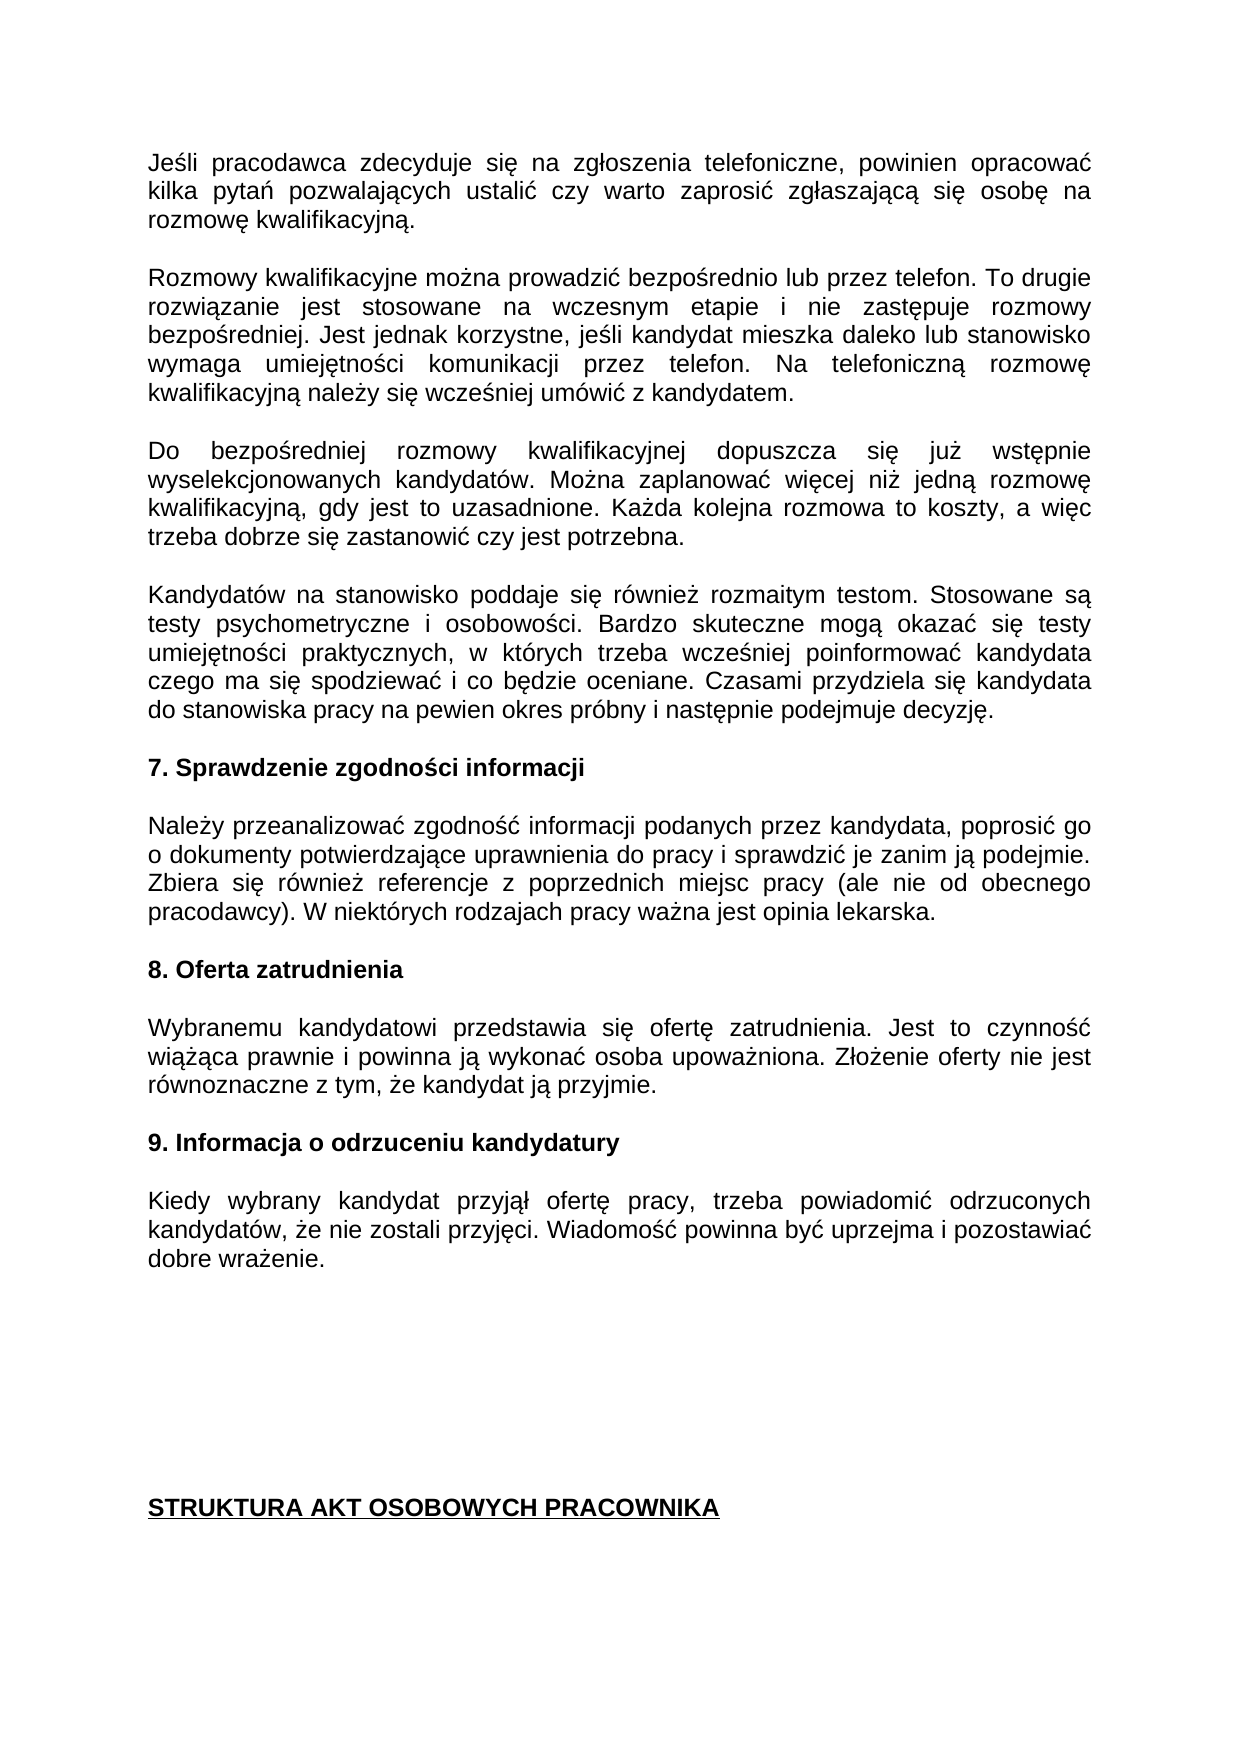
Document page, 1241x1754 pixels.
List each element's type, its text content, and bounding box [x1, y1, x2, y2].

text Do bezpośredniej rozmowy kwalifikacyjnej dopuszcza się już wstępnie wyselekcjonowanych kandydatów. Można zaplanować więcej niż jedną rozmowę kwalifikacyjną, gdy jest to uzasadnione. Każda kolejna rozmowa to koszty, a więc trzeba dobrze się zastanowić czy jest potrzebna. [148, 436, 1093, 551]
text STRUKTURA AKT OSOBOWYCH PRACOWNIKA [148, 1493, 1093, 1521]
text 9. Informacja o odrzuceniu kandydatury [148, 1128, 1093, 1157]
text Kiedy wybrany kandydat przyjął ofertę pracy, trzeba powiadomić odrzuconych kandydatów, że nie zostali przyjęci. Wiadomość powinna być uprzejma i pozostawiać dobre wrażenie. [148, 1186, 1093, 1273]
text 8. Oferta zatrudnienia [148, 955, 1093, 984]
text 7. Sprawdzenie zgodności informacji [148, 753, 1093, 782]
text Jeśli pracodawca zdecyduje się na zgłoszenia telefoniczne, powinien opracować kilka pytań pozwalających ustalić czy warto zaprosić zgłaszającą się osobę na rozmowę kwalifikacyjną. [148, 148, 1093, 234]
text Wybranemu kandydatowi przedstawia się ofertę zatrudnienia. Jest to czynność wiążąca prawnie i powinna ją wykonać osoba upoważniona. Złożenie oferty nie jest równoznaczne z tym, że kandydat ją przyjmie. [148, 1013, 1093, 1099]
text Rozmowy kwalifikacyjne można prowadzić bezpośrednio lub przez telefon. To drugie rozwiązanie jest stosowane na wczesnym etapie i nie zastępuje rozmowy bezpośredniej. Jest jednak korzystne, jeśli kandydat mieszka daleko lub stanowisko wymaga umiejętności komunikacji przez telefon. Na telefoniczną rozmowę kwalifikacyjną należy się wcześniej umówić z kandydatem. [148, 263, 1093, 407]
text Kandydatów na stanowisko poddaje się również rozmaitym testom. Stosowane są testy psychometryczne i osobowości. Bardzo skuteczne mogą okazać się testy umiejętności praktycznych, w których trzeba wcześniej poinformować kandydata czego ma się spodziewać i co będzie oceniane. Czasami przydziela się kandydata do stanowiska pracy na pewien okres próbny i następnie podejmuje decyzję. [148, 580, 1093, 724]
text Należy przeanalizować zgodność informacji podanych przez kandydata, poprosić go o dokumenty potwierdzające uprawnienia do pracy i sprawdzić je zanim ją podejmie. Zbiera się również referencje z poprzednich miejsc pracy (ale nie od obecnego pracodawcy). W niektórych rodzajach pracy ważna jest opinia lekarska. [148, 811, 1093, 926]
